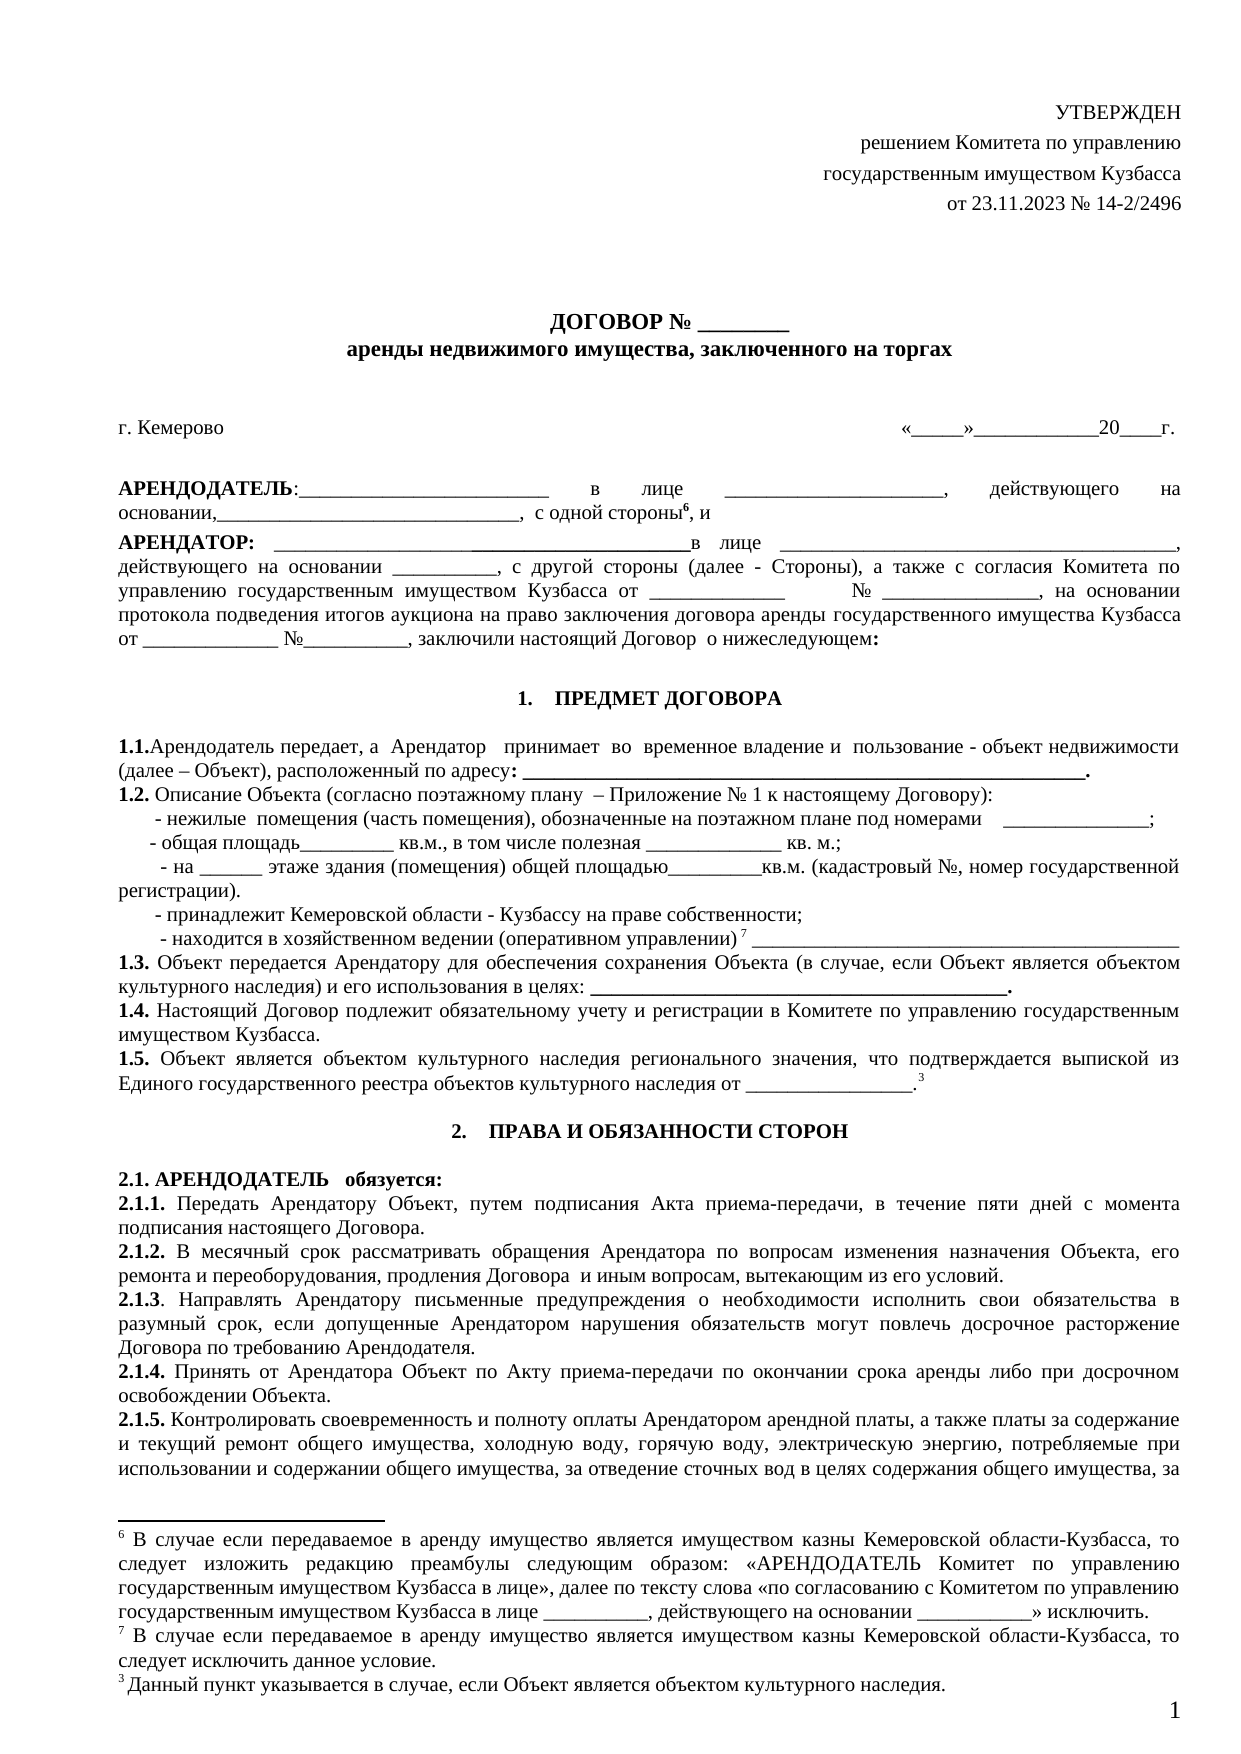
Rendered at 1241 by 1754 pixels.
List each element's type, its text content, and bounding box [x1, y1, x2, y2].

text 1.4. Настоящий Договор подлежит обязательному учету и регистрации в Комитете по управлению государственным имуществом Кузбасса. [118, 998, 1181, 1046]
text государственным имуществом Кузбасса [118, 161, 1181, 185]
text - находится в хозяйственном ведении (оперативном управлении) _________________________________________ [118, 926, 1181, 950]
text 2.1.4. Принять от Арендатора Объект по Акту приема-передачи по окончании срока аренды либо при досрочном освобождении Объекта. [118, 1359, 1181, 1407]
list ПРЕДМЕТ ДОГОВОРА [118, 685, 1181, 709]
text 2.1.2. В месячный срок рассматривать обращения Арендатора по вопросам изменения назначения Объекта, его ремонта и переоборудования, продления Договора и иным вопросам, вытекающим из его условий. [118, 1239, 1181, 1287]
list ПРАВА И ОБЯЗАННОСТИ СТОРОН [118, 1118, 1181, 1143]
text УТВЕРЖДЕН [118, 100, 1181, 124]
text АРЕНДАТОР: ________________________________________в лице ______________________________________, действующего на основании __________, с другой стороны (далее - Стороны), а также с согласия Комитета по управлению государственным имуществом Кузбасса от _____________ № _______________, на основании протокола подведения итогов аукциона на право заключения договора аренды государственного имущества Кузбасса от _____________ №__________, заключили настоящий Договор о нижеследующем: [118, 530, 1181, 650]
text аренды недвижимого имущества, заключенного на торгах [118, 334, 1181, 361]
text г. Кемерово «_____»____________20____г. [118, 415, 1181, 439]
text решением Комитета по управлению [118, 130, 1181, 154]
text от 23.11.2023 № 14-2/2496 [118, 191, 1181, 215]
text - общая площадь_________ кв.м., в том числе полезная _____________ кв. м.; [118, 830, 1181, 854]
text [118, 1407, 1181, 1479]
text - на ______ этаже здания (помещения) общей площадью_________кв.м. (кадастровый №, номер государственной регистрации). [118, 854, 1181, 902]
text 1.1.Арендодатель передает, а Арендатор принимает во временное владение и пользование - объект недвижимости (далее – Объект), расположенный по адресу: ______________________________________________________. [118, 733, 1181, 782]
title ДОГОВОР № ________ [118, 308, 1181, 334]
text - нежилые помещения (часть помещения), обозначенные на поэтажном плане под номерами ______________; [118, 806, 1181, 830]
text 1.5. Объект является объектом культурного наследия регионального значения, что подтверждается выпиской из Единого государственного реестра объектов культурного наследия от ________________.3 [118, 1046, 1181, 1094]
text 2.1.3. Направлять Арендатору письменные предупреждения о необходимости исполнить свои обязательства в разумный срок, если допущенные Арендатором нарушения обязательств могут повлечь досрочное расторжение Договора по требованию Арендодателя. [118, 1287, 1181, 1359]
text 2.1.1. Передать Арендатору Объект, путем подписания Акта приема-передачи, в течение пяти дней с момента подписания настоящего Договора. [118, 1191, 1181, 1239]
text АРЕНДОДАТЕЛЬ:________________________ в лице _____________________, действующего на основании,_____________________________, с одной стороны, и [118, 476, 1181, 524]
text 2.1. АРЕНДОДАТЕЛЬ обязуется: [118, 1167, 1181, 1191]
text - принадлежит Кемеровской области - Кузбассу на праве собственности; [118, 902, 1181, 926]
text 1.3. Объект передается Арендатору для обеспечения сохранения Объекта (в случае, если Объект является объектом культурного наследия) и его использования в целях: ________________________________________. [118, 950, 1181, 998]
text 1.2. Описание Объекта (согласно поэтажному плану – Приложение № 1 к настоящему Договору): [118, 782, 1181, 806]
